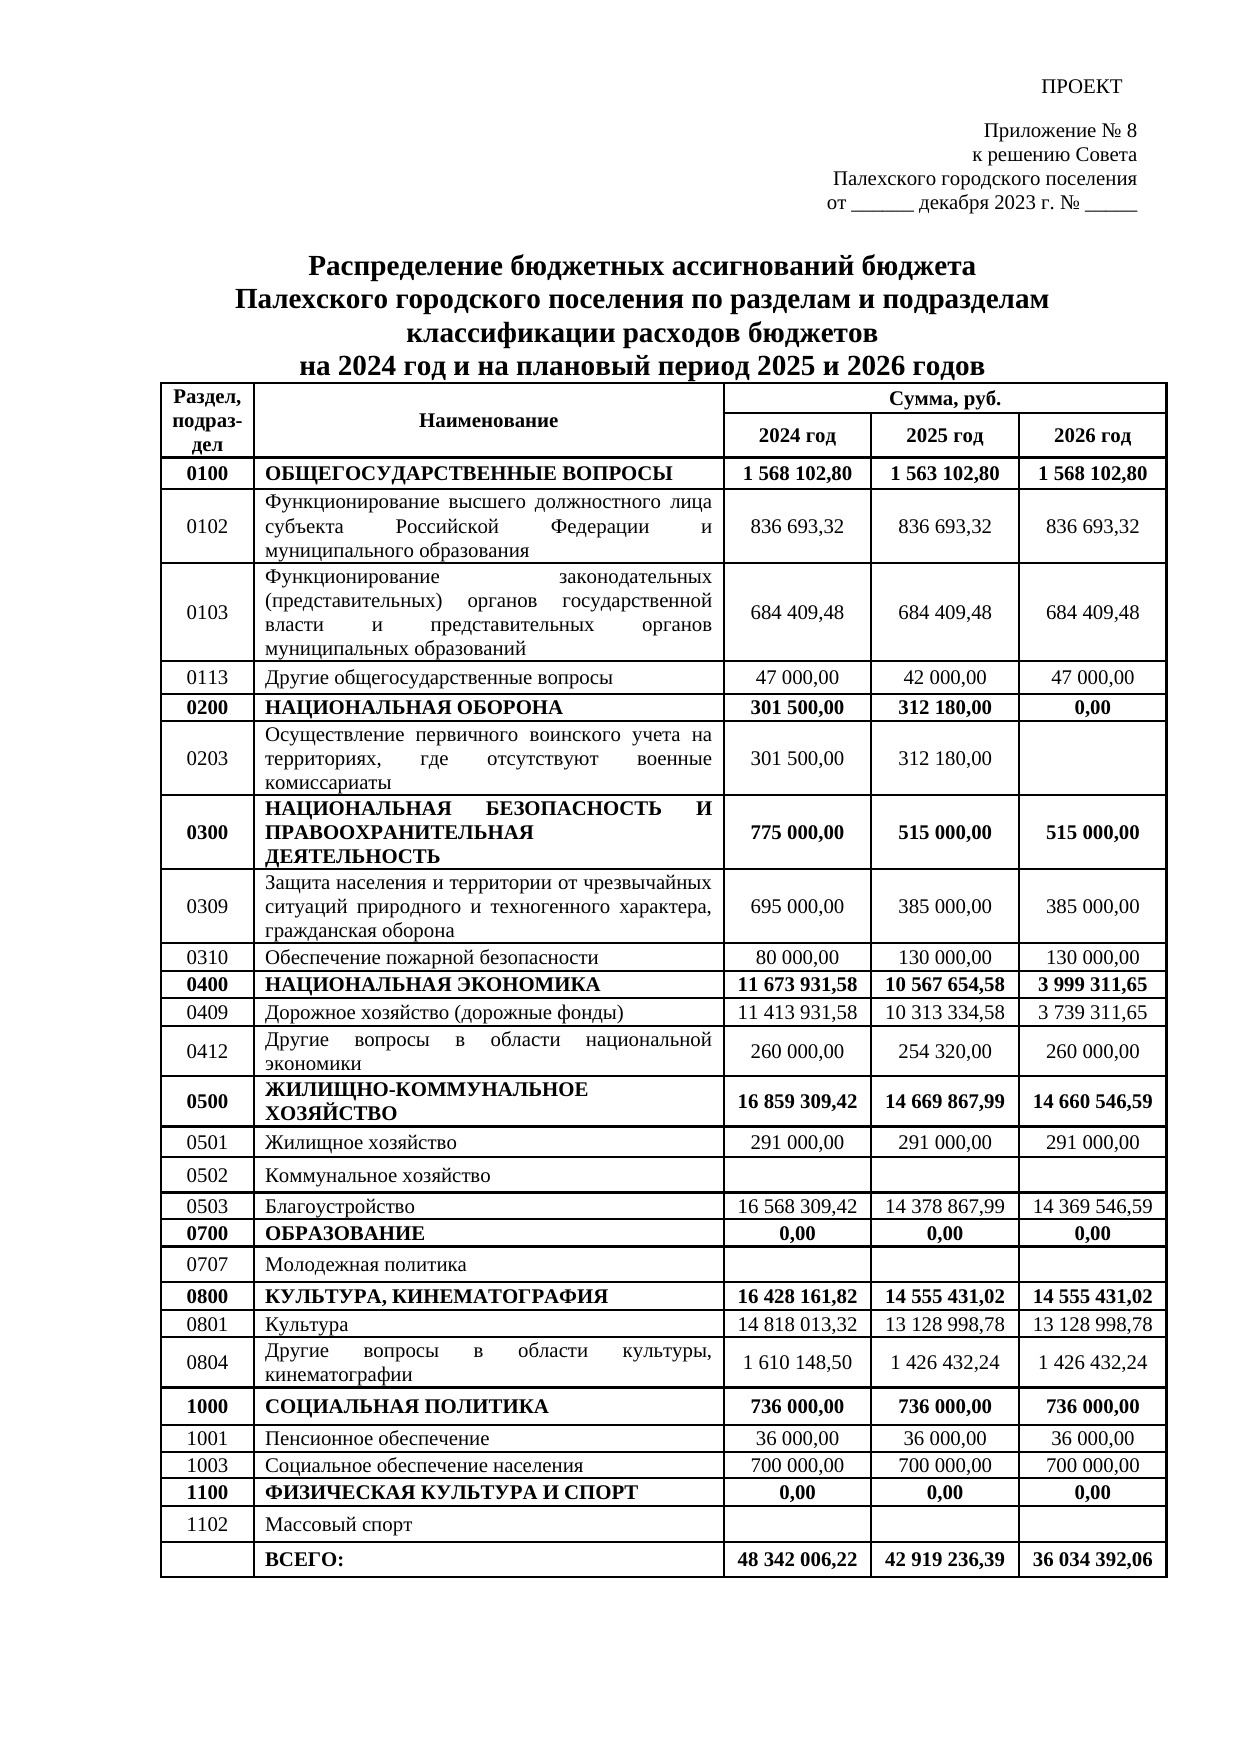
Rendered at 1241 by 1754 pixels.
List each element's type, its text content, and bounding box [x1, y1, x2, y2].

table_cell 0700 [162, 1220, 253, 1245]
table_cell Жилищное хозяйство [255, 1128, 723, 1156]
table_cell 1 568 102,80 [725, 459, 870, 487]
table_cell Обеспечение пожарной безопасности [255, 944, 723, 970]
table_cell ФИЗИЧЕСКАЯ КУЛЬТУРА И СПОРТ [255, 1479, 723, 1505]
table_cell НАЦИОНАЛЬНАЯ ЭКОНОМИКА [255, 972, 723, 997]
table_cell 130 000,00 [872, 944, 1018, 970]
table_cell 13 128 998,78 [1020, 1311, 1165, 1336]
table_cell 1100 [162, 1479, 253, 1505]
table_cell 0310 [162, 944, 253, 970]
table_cell Пенсионное обеспечение [255, 1426, 723, 1451]
table_cell Защита населения и территории от чрезвычайных ситуаций природного и техногенного характера, гражданская оборона [255, 870, 723, 942]
table_cell 48 342 006,22 [725, 1543, 870, 1576]
table_cell 1000 [162, 1389, 253, 1423]
table_cell 13 128 998,78 [872, 1311, 1018, 1336]
table_cell 0102 [162, 490, 253, 562]
table_cell Другие вопросы в области национальной экономики [255, 1027, 723, 1075]
table_cell Функционирование высшего должностного лица субъекта Российской Федерации и муниципального образования [255, 490, 723, 562]
table_cell 14 369 546,59 [1020, 1194, 1165, 1218]
table_cell 0200 [162, 695, 253, 719]
table_cell 0400 [162, 972, 253, 997]
table_cell 14 669 867,99 [872, 1077, 1018, 1125]
table_cell 0409 [162, 999, 253, 1025]
table_cell 684 409,48 [872, 564, 1018, 660]
table_cell 0,00 [725, 1220, 870, 1245]
table_cell 0113 [162, 662, 253, 692]
table_cell 0,00 [1020, 1479, 1165, 1505]
table_cell Другие общегосударственные вопросы [255, 662, 723, 692]
table_cell 775 000,00 [725, 796, 870, 868]
table_cell 2025 год [872, 414, 1018, 456]
table_cell [1020, 1248, 1165, 1281]
table_cell 515 000,00 [872, 796, 1018, 868]
table_cell СОЦИАЛЬНАЯ ПОЛИТИКА [255, 1389, 723, 1423]
table_cell Массовый спорт [255, 1507, 723, 1541]
table_cell 47 000,00 [1020, 662, 1165, 692]
table_cell [725, 1248, 870, 1281]
table_cell 0,00 [1020, 1220, 1165, 1245]
table_cell 291 000,00 [872, 1128, 1018, 1156]
table_cell 1 426 432,24 [872, 1338, 1018, 1386]
text Палехского городского поселения [162, 166, 1137, 190]
table_cell 42 919 236,39 [872, 1543, 1018, 1576]
table_cell 700 000,00 [1020, 1453, 1165, 1477]
table_cell 0502 [162, 1158, 253, 1191]
table_cell 312 180,00 [872, 722, 1018, 794]
table_cell 3 739 311,65 [1020, 999, 1165, 1025]
table_cell 16 859 309,42 [725, 1077, 870, 1125]
table_cell 14 660 546,59 [1020, 1077, 1165, 1125]
text от ______ декабря 2023 г. № _____ [162, 190, 1137, 214]
table_cell 3 999 311,65 [1020, 972, 1165, 997]
table_cell 36 034 392,06 [1020, 1543, 1165, 1576]
table_cell 684 409,48 [725, 564, 870, 660]
table_cell [872, 1158, 1018, 1191]
table_cell 0,00 [1020, 695, 1165, 719]
table_cell НАЦИОНАЛЬНАЯ БЕЗОПАСНОСТЬ И ПРАВООХРАНИТЕЛЬНАЯ ДЕЯТЕЛЬНОСТЬ [255, 796, 723, 868]
table_cell 14 378 867,99 [872, 1194, 1018, 1218]
table_cell 0412 [162, 1027, 253, 1075]
table_cell 736 000,00 [725, 1389, 870, 1423]
table_cell 14 555 431,02 [872, 1283, 1018, 1309]
table_cell 301 500,00 [725, 695, 870, 719]
text Распределение бюджетных ассигнований бюджета [162, 248, 1122, 281]
table_cell 695 000,00 [725, 870, 870, 942]
table_header Раздел, подраз- дел [162, 384, 253, 456]
table_cell 10 313 334,58 [872, 999, 1018, 1025]
table_cell 385 000,00 [872, 870, 1018, 942]
table_cell 0300 [162, 796, 253, 868]
text Приложение № 8 [162, 118, 1137, 142]
table_cell Благоустройство [255, 1194, 723, 1218]
table_cell 130 000,00 [1020, 944, 1165, 970]
table_cell 16 568 309,42 [725, 1194, 870, 1218]
table_cell [1020, 1158, 1165, 1191]
table_cell 10 567 654,58 [872, 972, 1018, 997]
text к решению Совета [162, 142, 1137, 166]
table_cell 14 555 431,02 [1020, 1283, 1165, 1309]
table_cell КУЛЬТУРА, КИНЕМАТОГРАФИЯ [255, 1283, 723, 1309]
table_cell 0309 [162, 870, 253, 942]
table_cell 2024 год [725, 414, 870, 456]
table_cell ОБРАЗОВАНИЕ [255, 1220, 723, 1245]
table_cell 700 000,00 [725, 1453, 870, 1477]
table_cell Коммунальное хозяйство [255, 1158, 723, 1191]
table_cell 80 000,00 [725, 944, 870, 970]
table_cell ЖИЛИЩНО-КОММУНАЛЬНОЕ ХОЗЯЙСТВО [255, 1077, 723, 1125]
table_cell 0103 [162, 564, 253, 660]
table_cell 0500 [162, 1077, 253, 1125]
table_cell Осуществление первичного воинского учета на территориях, где отсутствуют военные комиссариаты [255, 722, 723, 794]
table_cell 0203 [162, 722, 253, 794]
table_cell 0800 [162, 1283, 253, 1309]
table_cell [872, 1248, 1018, 1281]
table_cell 11 673 931,58 [725, 972, 870, 997]
table_cell 1001 [162, 1426, 253, 1451]
table_cell [162, 1543, 253, 1576]
table_cell 42 000,00 [872, 662, 1018, 692]
text на 2024 год и на плановый период 2025 и 2026 годов [162, 348, 1122, 382]
table_cell 36 000,00 [1020, 1426, 1165, 1451]
table_cell 736 000,00 [1020, 1389, 1165, 1423]
table_cell ВСЕГО: [255, 1543, 723, 1576]
table_cell [725, 1507, 870, 1541]
table_cell Молодежная политика [255, 1248, 723, 1281]
table_cell 1 568 102,80 [1020, 459, 1165, 487]
table_cell 0,00 [872, 1220, 1018, 1245]
table_cell 301 500,00 [725, 722, 870, 794]
table_cell Другие вопросы в области культуры, кинематографии [255, 1338, 723, 1386]
table_cell 47 000,00 [725, 662, 870, 692]
table_cell 0,00 [872, 1479, 1018, 1505]
table_cell 736 000,00 [872, 1389, 1018, 1423]
table_cell 260 000,00 [1020, 1027, 1165, 1075]
table_cell 0100 [162, 459, 253, 487]
table_cell 515 000,00 [1020, 796, 1165, 868]
table_cell 836 693,32 [872, 490, 1018, 562]
table_cell Культура [255, 1311, 723, 1336]
table_cell 312 180,00 [872, 695, 1018, 719]
table_cell 36 000,00 [872, 1426, 1018, 1451]
table_cell 385 000,00 [1020, 870, 1165, 942]
table_cell 0707 [162, 1248, 253, 1281]
table_cell Функционирование законодательных (представительных) органов государственной власти и представительных органов муниципальных образований [255, 564, 723, 660]
table_cell 36 000,00 [725, 1426, 870, 1451]
table_cell [1020, 1507, 1165, 1541]
table_header Наименование [255, 384, 723, 456]
table_cell ОБЩЕГОСУДАРСТВЕННЫЕ ВОПРОСЫ [255, 459, 723, 487]
table_cell 11 413 931,58 [725, 999, 870, 1025]
table_cell 0501 [162, 1128, 253, 1156]
table_cell 260 000,00 [725, 1027, 870, 1075]
table_cell Социальное обеспечение населения [255, 1453, 723, 1477]
table_cell 1 610 148,50 [725, 1338, 870, 1386]
table_cell 836 693,32 [725, 490, 870, 562]
table_cell 16 428 161,82 [725, 1283, 870, 1309]
table_cell 1003 [162, 1453, 253, 1477]
table_cell 0801 [162, 1311, 253, 1336]
table_cell 14 818 013,32 [725, 1311, 870, 1336]
table_cell 291 000,00 [725, 1128, 870, 1156]
table_cell 254 320,00 [872, 1027, 1018, 1075]
table_cell 0503 [162, 1194, 253, 1218]
table_cell 836 693,32 [1020, 490, 1165, 562]
table_cell 0804 [162, 1338, 253, 1386]
table_cell 291 000,00 [1020, 1128, 1165, 1156]
table_cell [725, 1158, 870, 1191]
table_cell [872, 1507, 1018, 1541]
table_cell 1 563 102,80 [872, 459, 1018, 487]
table_cell Дорожное хозяйство (дорожные фонды) [255, 999, 723, 1025]
table_cell 700 000,00 [872, 1453, 1018, 1477]
table_cell 2026 год [1020, 414, 1165, 456]
table_cell 684 409,48 [1020, 564, 1165, 660]
table_cell 1102 [162, 1507, 253, 1541]
table_cell 1 426 432,24 [1020, 1338, 1165, 1386]
table_cell 0,00 [725, 1479, 870, 1505]
text Палехского городского поселения по разделам и подразделам классификации расходов бюджетов [162, 281, 1122, 348]
table_cell [1020, 722, 1165, 794]
table_cell НАЦИОНАЛЬНАЯ ОБОРОНА [255, 695, 723, 719]
table_header Сумма, руб. [725, 384, 1165, 412]
